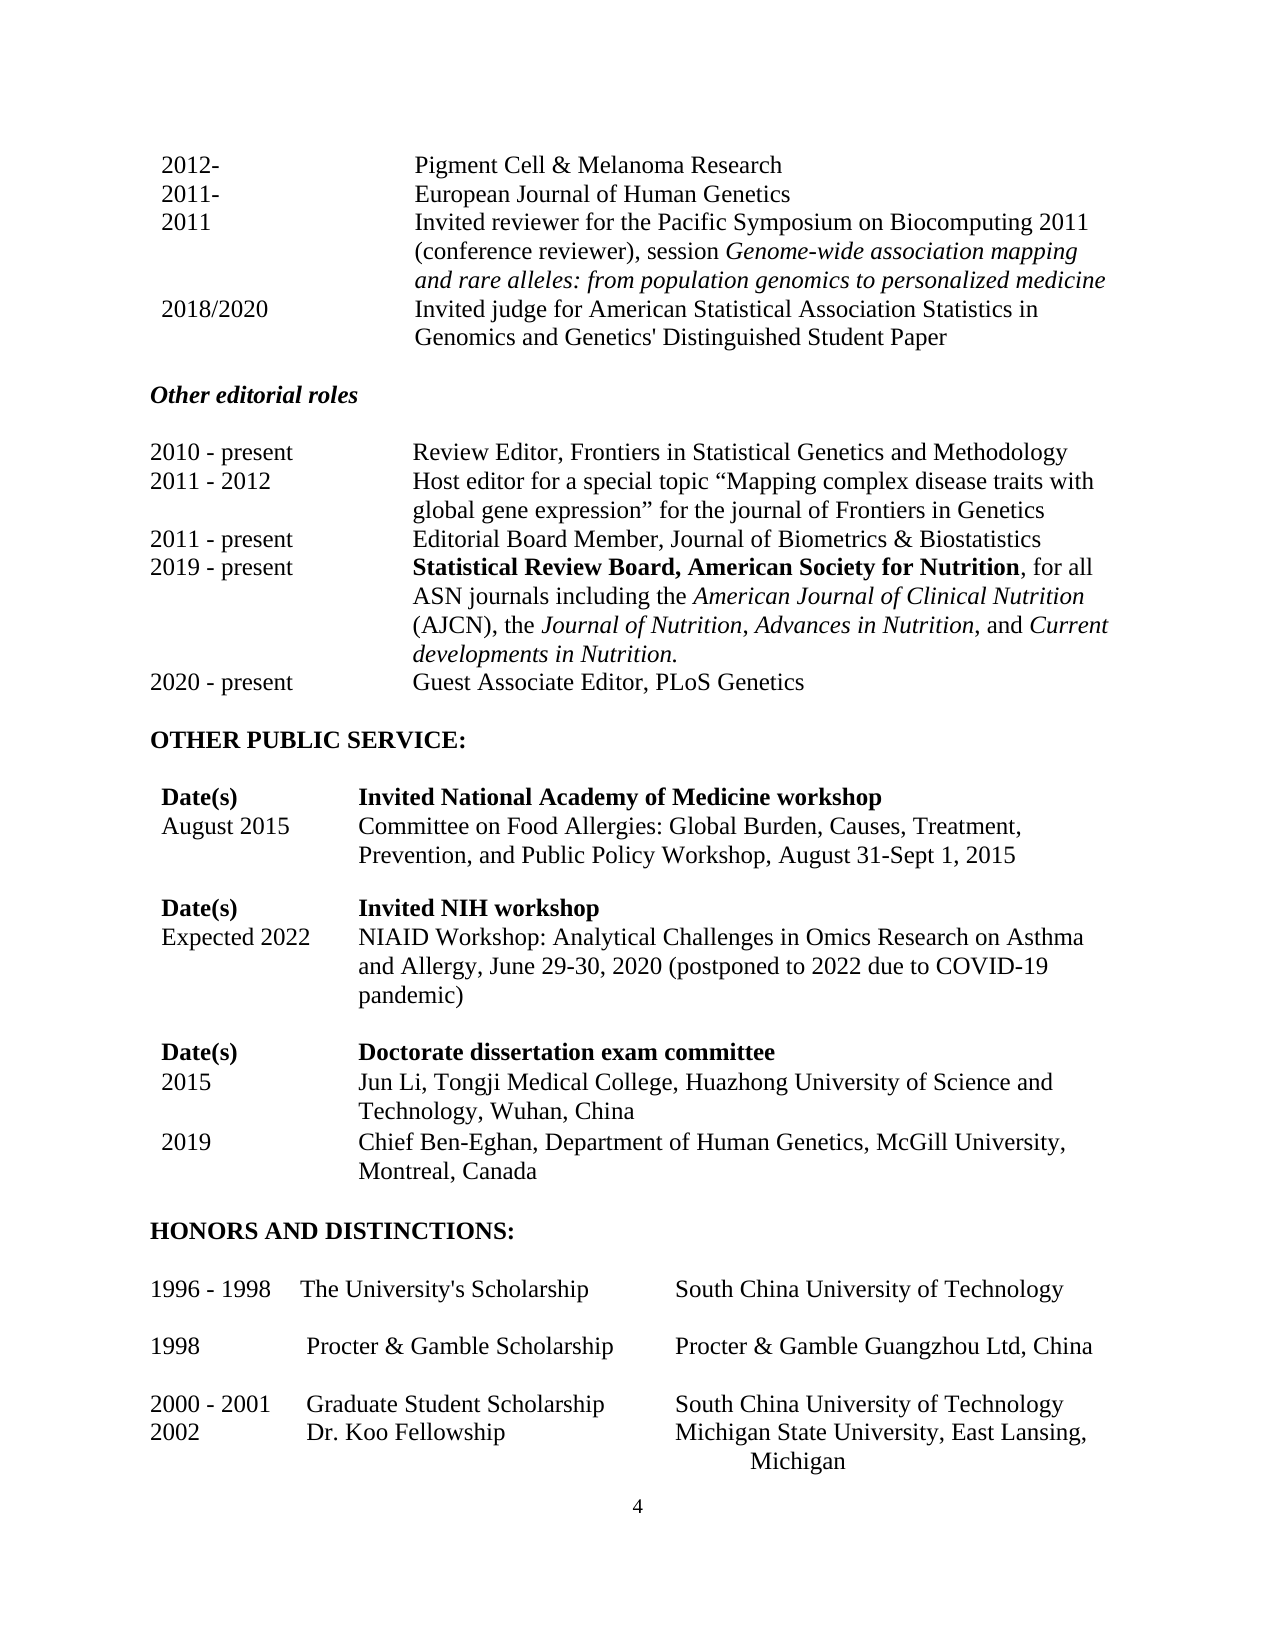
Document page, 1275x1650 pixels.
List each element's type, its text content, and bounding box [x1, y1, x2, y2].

table_cell 2015 [150, 1067, 347, 1127]
table_cell Jun Li, Tongji Medical College, Huazhong University of Science and Technology, Wuhan, China [347, 1067, 1125, 1127]
text 2002 Dr. Koo Fellowship Michigan State University, East Lansing, Michigan [150, 1417, 1125, 1475]
table_cell Committee on Food Allergies: Global Burden, Causes, Treatment, Prevention, and Public Policy Workshop, August 31-Sept 1, 2015 [347, 811, 1125, 893]
text 2011 - present Editorial Board Member, Journal of Biometrics & Biostatistics [150, 524, 1125, 552]
text HONORS AND DISTINCTIONS: [150, 1216, 1125, 1245]
table_cell NIAID Workshop: Analytical Challenges in Omics Research on Asthma and Allergy, June 29-30, 2020 (postponed to 2022 due to COVID-19 pandemic) [347, 922, 1125, 1008]
table_header Doctorate dissertation exam committee [347, 1037, 1125, 1067]
text 1996 - 1998 The University's Scholarship South China University of Technology [150, 1274, 1125, 1302]
text 1998 Procter & Gamble Scholarship Procter & Gamble Guangzhou Ltd, China [150, 1331, 1125, 1360]
text 2019 - present Statistical Review Board, American Society for Nutrition, for all ASN journals including the American Journal of Clinical Nutrition (AJCN), the Journal of Nutrition, Advances in Nutrition, and Current developments in Nutrition. [150, 552, 1125, 667]
table_header Date(s) [150, 783, 347, 811]
table_cell August 2015 [150, 811, 347, 893]
table_cell Invited reviewer for the Pacific Symposium on Biocomputing 2011 (conference reviewer), session Genome-wide association mapping and rare alleles: from population genomics to personalized medicine [403, 208, 1125, 294]
table_header Date(s) [150, 1037, 347, 1067]
table_cell Invited NIH workshop [347, 894, 1125, 922]
table_cell Expected 2022 [150, 922, 347, 1008]
text 2010 - present Review Editor, Frontiers in Statistical Genetics and Methodology [150, 437, 1125, 466]
table_cell European Journal of Human Genetics [403, 179, 1125, 207]
table_cell 2011- [150, 179, 403, 207]
text OTHER PUBLIC SERVICE: [150, 725, 1125, 754]
table_cell Chief Ben-Eghan, Department of Human Genetics, McGill University, Montreal, Canada [347, 1128, 1125, 1188]
text 2020 - present Guest Associate Editor, PLoS Genetics [150, 667, 1125, 696]
table_header Invited National Academy of Medicine workshop [347, 783, 1125, 811]
text 2000 - 2001 Graduate Student Scholarship South China University of Technology [150, 1389, 1125, 1417]
table_cell Date(s) [150, 894, 347, 922]
table_cell 2019 [150, 1128, 347, 1188]
table_cell 2018/2020 [150, 294, 403, 351]
table_cell Pigment Cell & Melanoma Research [403, 150, 1125, 179]
text 2011 - 2012 Host editor for a special topic “Mapping complex disease traits with global gene expression” for the journal of Frontiers in Genetics [150, 466, 1125, 524]
table_cell 2011 [150, 208, 403, 294]
text Other editorial roles [150, 380, 1125, 409]
table_cell Invited judge for American Statistical Association Statistics in Genomics and Genetics' Distinguished Student Paper [403, 294, 1125, 351]
table_cell 2012- [150, 150, 403, 179]
